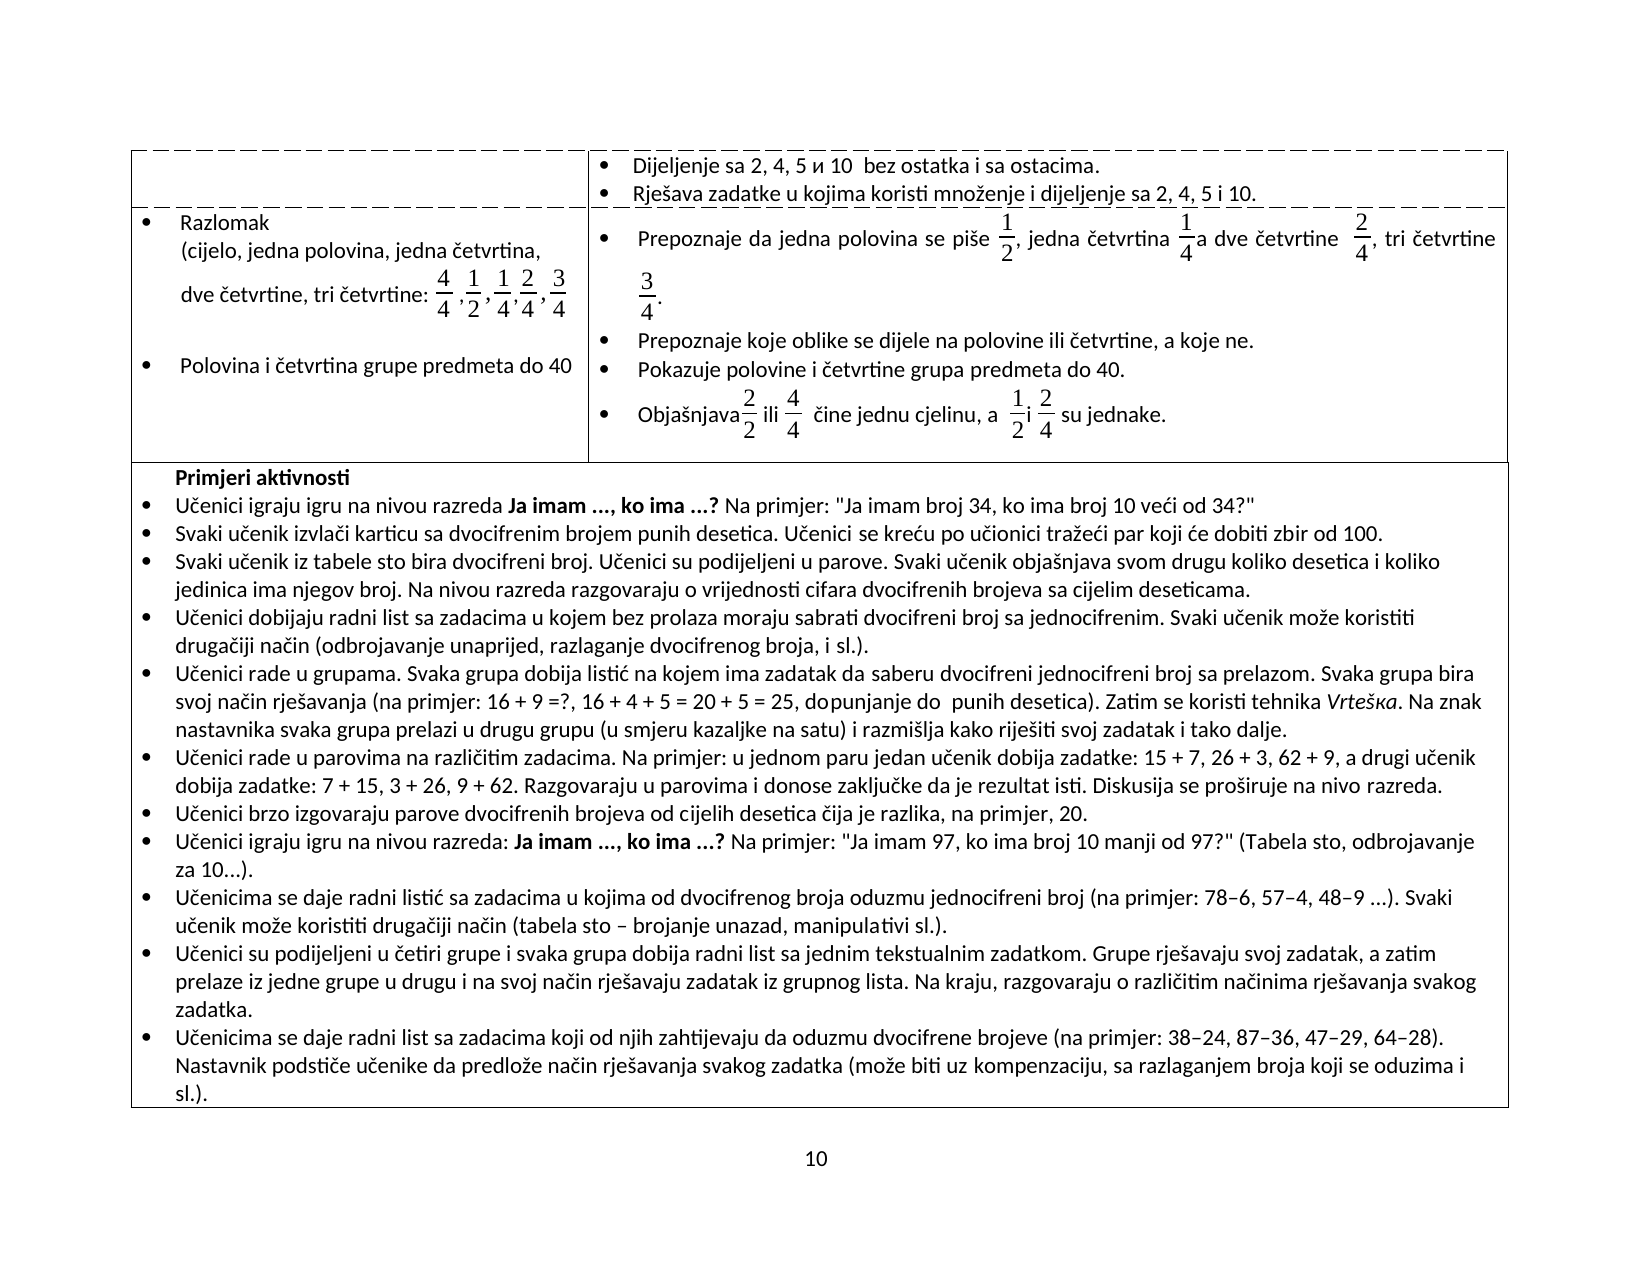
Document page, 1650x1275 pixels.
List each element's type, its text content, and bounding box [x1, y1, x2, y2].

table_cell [132, 150, 589, 207]
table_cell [132, 463, 1508, 1107]
table_cell Razlomak (cijelo, jedna polovina, jedna četvrtina, dve četvrtine, tri četvrtine: ,, Polovina i četvrtina grupe predmeta do 40 [132, 207, 588, 462]
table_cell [589, 150, 1507, 207]
table_cell Prepoznaje da jedna polovina se piše , jedna četvrtina а dve četvrtine , tri četvrtine . Prepoznaje koje oblike se dijele na polovine ili četvrtine, a koje ne. Pokazuje polovine i četvrtine grupa predmeta do 40. Objašnjava ili čine jednu cjelinu, а i su jednake. [589, 207, 1507, 462]
